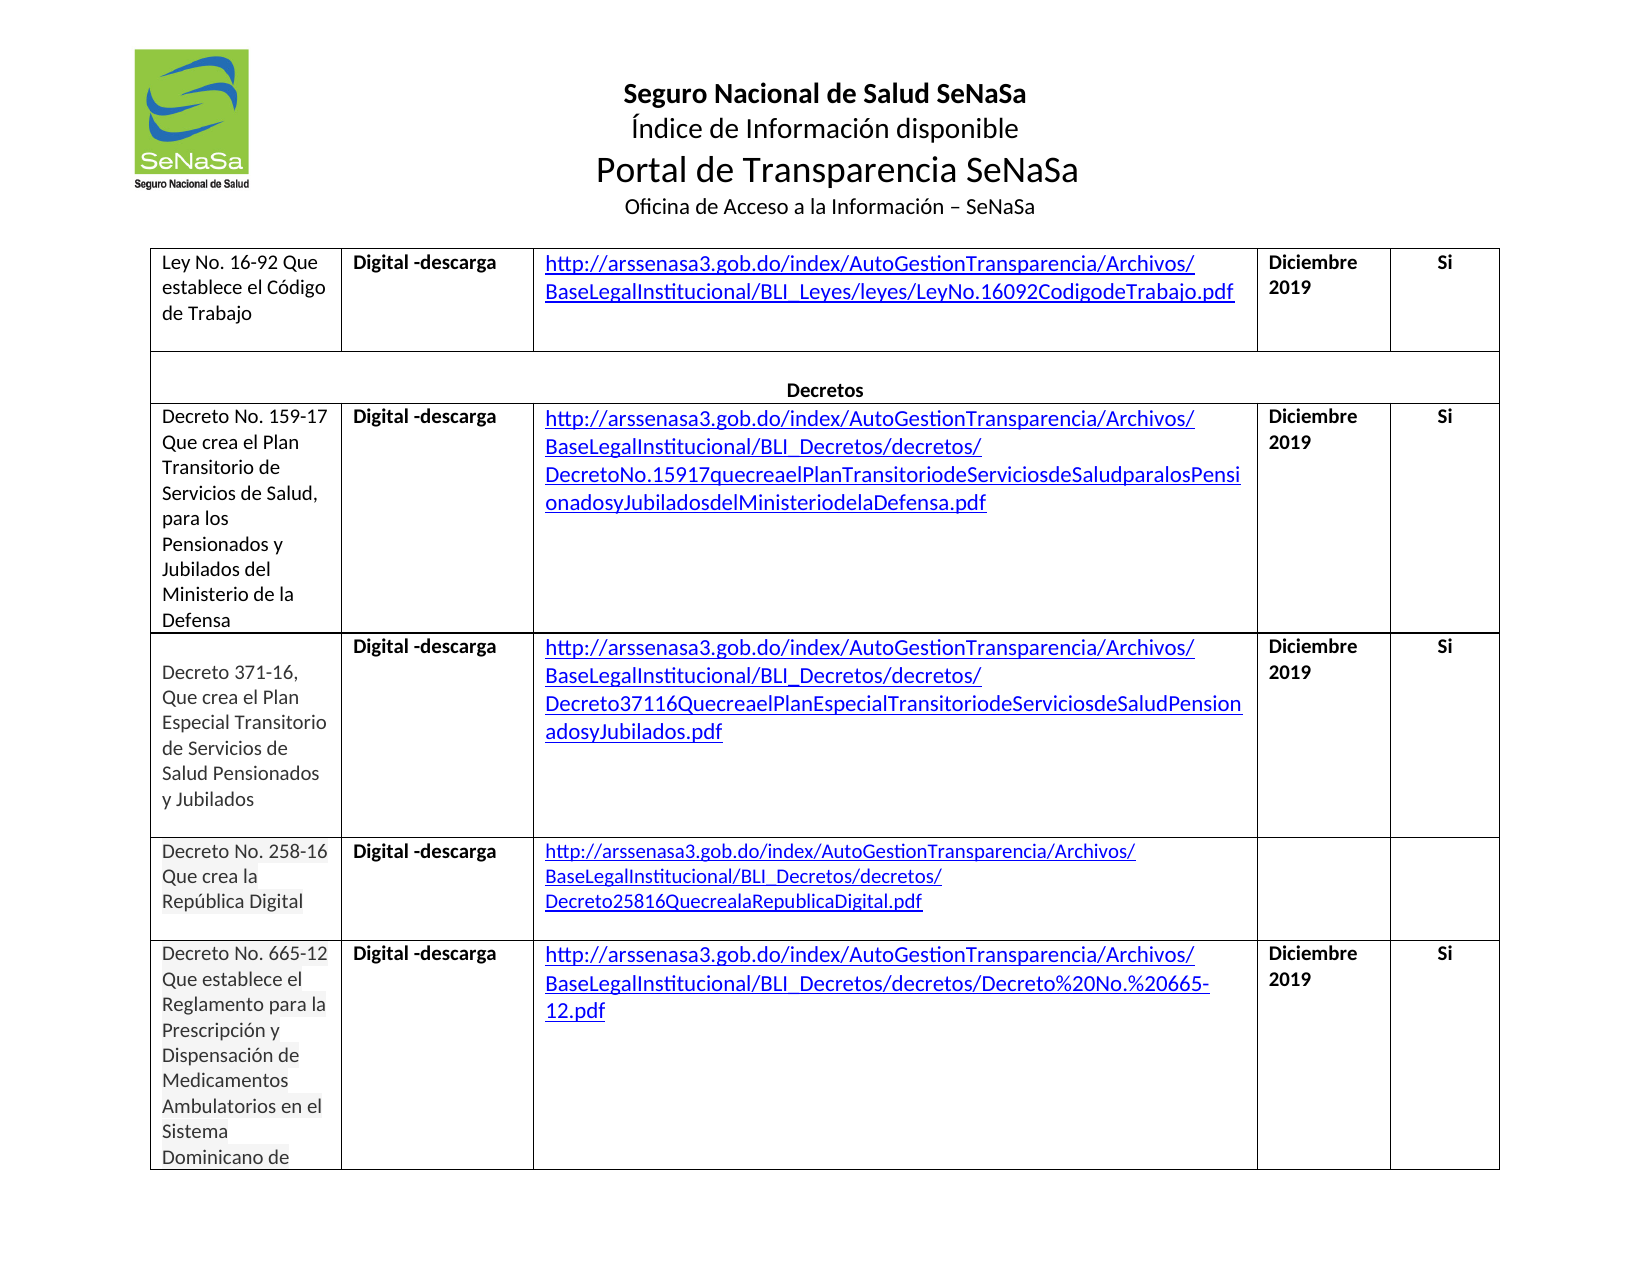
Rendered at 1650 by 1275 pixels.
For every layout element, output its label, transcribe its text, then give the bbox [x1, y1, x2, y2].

table_cell http://arssenasa3.gob.do/index/AutoGestionTransparencia/Archivos/BaseLegalInstitucional/BLI_Decretos/decretos/Decreto37116QuecreaelPlanEspecialTransitoriodeServiciosdeSaludPensionadosyJubilados.pdf [534, 634, 1257, 837]
table_cell Diciembre 2019 [1258, 941, 1390, 1169]
table_cell http://arssenasa3.gob.do/index/AutoGestionTransparencia/Archivos/BaseLegalInstitucional/BLI_Decretos/decretos/DecretoNo.15917quecreaelPlanTransitoriodeServiciosdeSaludparalosPensionadosyJubiladosdelMinisteriodelaDefensa.pdf [534, 404, 1257, 632]
table_cell Si [1391, 404, 1499, 632]
table_cell Decreto No. 159-17 Que crea el Plan Transitorio de Servicios de Salud, para los Pensionados y Jubilados del Ministerio de la Defensa [151, 404, 341, 632]
table_cell Decreto 371-16, Que crea el Plan Especial Transitorio de Servicios de Salud Pensionados y Jubilados [151, 634, 341, 837]
table_cell [1391, 838, 1499, 939]
table_cell Ley No. 16-92 Que establece el Código de Trabajo [151, 249, 341, 351]
table_cell Digital -descarga [342, 634, 533, 837]
table_cell Diciembre 2019 [1258, 404, 1390, 632]
picture [131, 46, 252, 192]
table_cell Si [1391, 249, 1499, 351]
table_cell http://arssenasa3.gob.do/index/AutoGestionTransparencia/Archivos/BaseLegalInstitucional/BLI_Leyes/leyes/LeyNo.16092CodigodeTrabajo.pdf [534, 249, 1257, 351]
table_cell Diciembre 2019 [1258, 249, 1390, 351]
table_cell Digital -descarga [342, 404, 533, 632]
table_cell Diciembre 2019 [1258, 634, 1390, 837]
table_cell Decreto No. 258-16 Que crea la República Digital [151, 838, 341, 939]
table_cell [1258, 838, 1390, 939]
table_cell Digital -descarga [342, 941, 533, 1169]
table_cell Digital -descarga [342, 249, 533, 351]
table_cell Digital -descarga [342, 838, 533, 939]
table_cell http://arssenasa3.gob.do/index/AutoGestionTransparencia/Archivos/BaseLegalInstitucional/BLI_Decretos/decretos/Decreto%20No.%20665-12.pdf [534, 941, 1257, 1169]
table_cell Si [1391, 941, 1499, 1169]
table_cell Decretos [151, 352, 1499, 403]
table_cell http://arssenasa3.gob.do/index/AutoGestionTransparencia/Archivos/BaseLegalInstitucional/BLI_Decretos/decretos/Decreto25816QuecrealaRepublicaDigital.pdf [534, 838, 1257, 939]
table_cell Si [1391, 634, 1499, 837]
